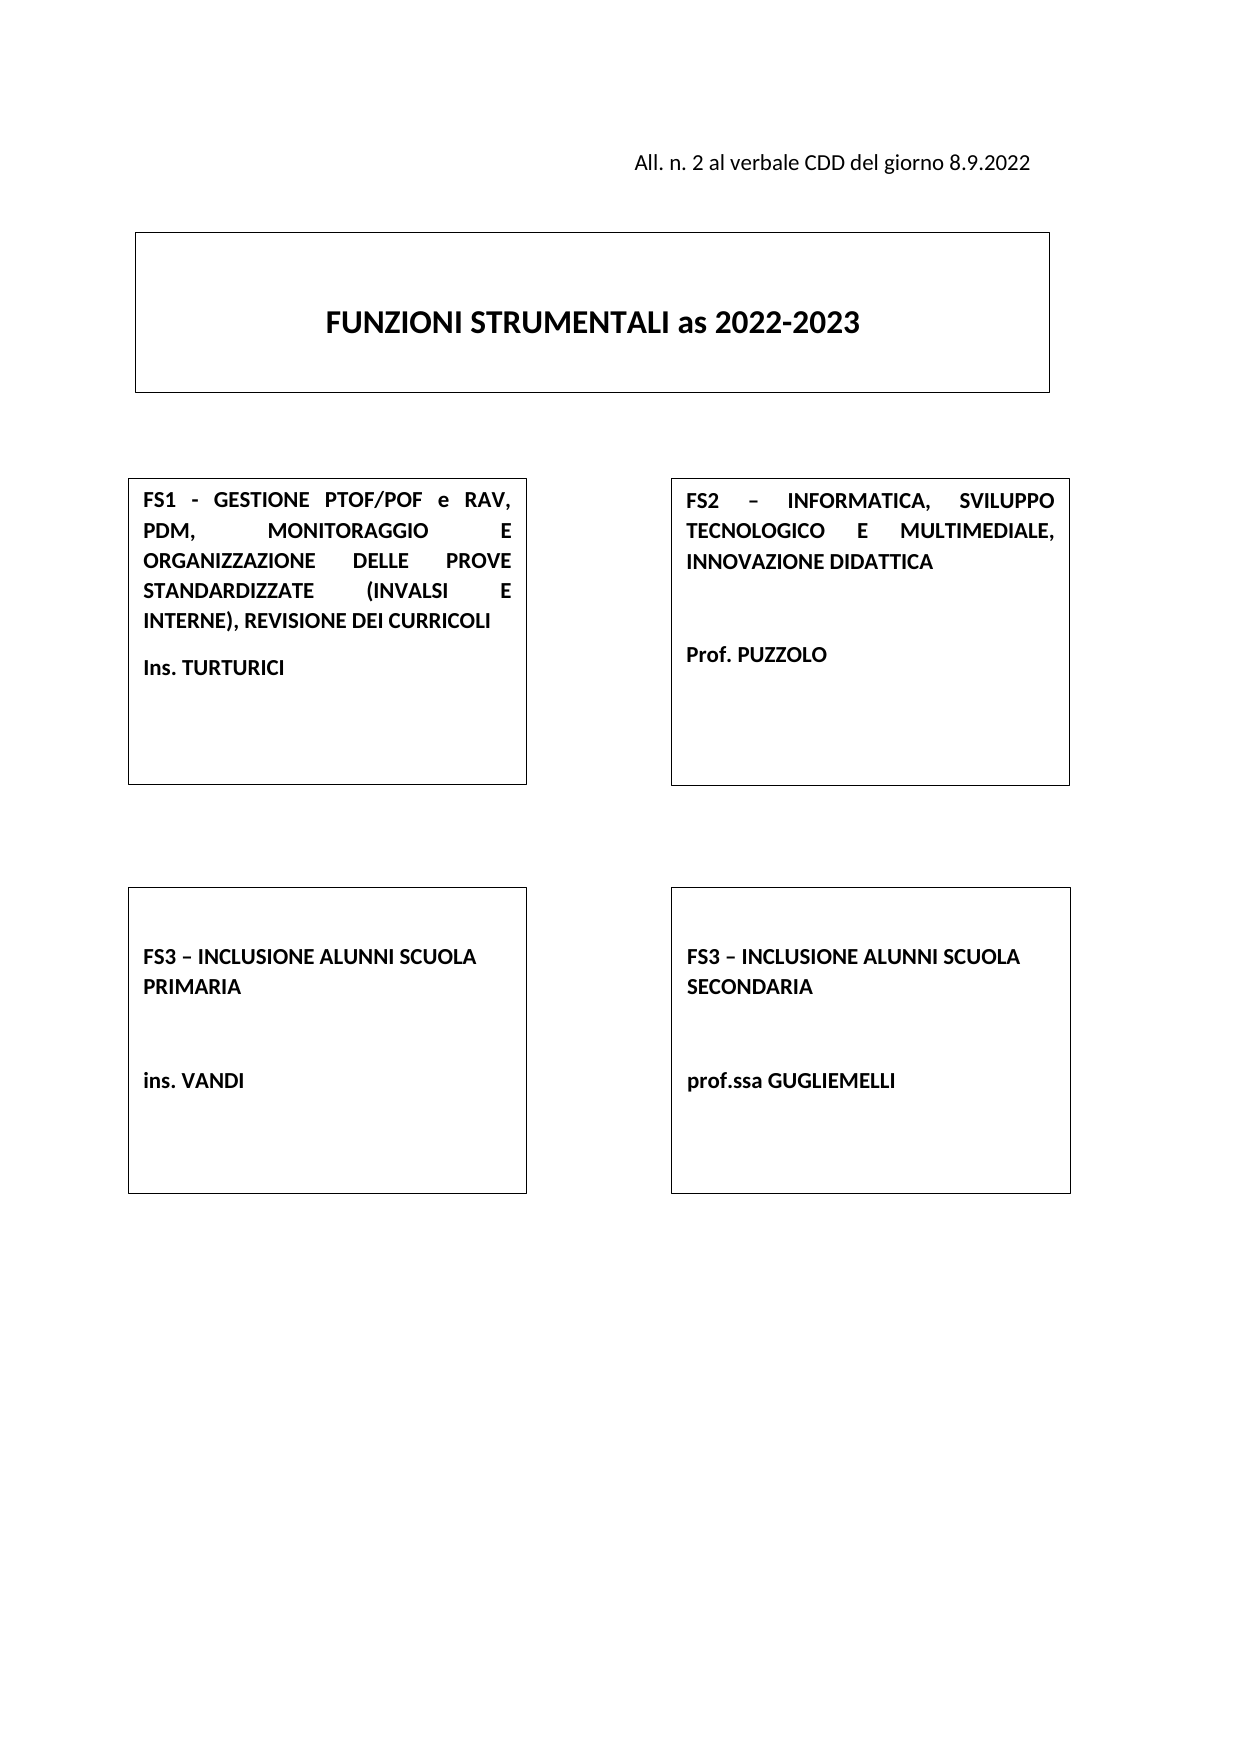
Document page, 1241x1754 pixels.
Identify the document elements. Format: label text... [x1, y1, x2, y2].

text All. n. 2 al verbale CDD del giorno 8.9.2022 [118, 148, 1122, 176]
